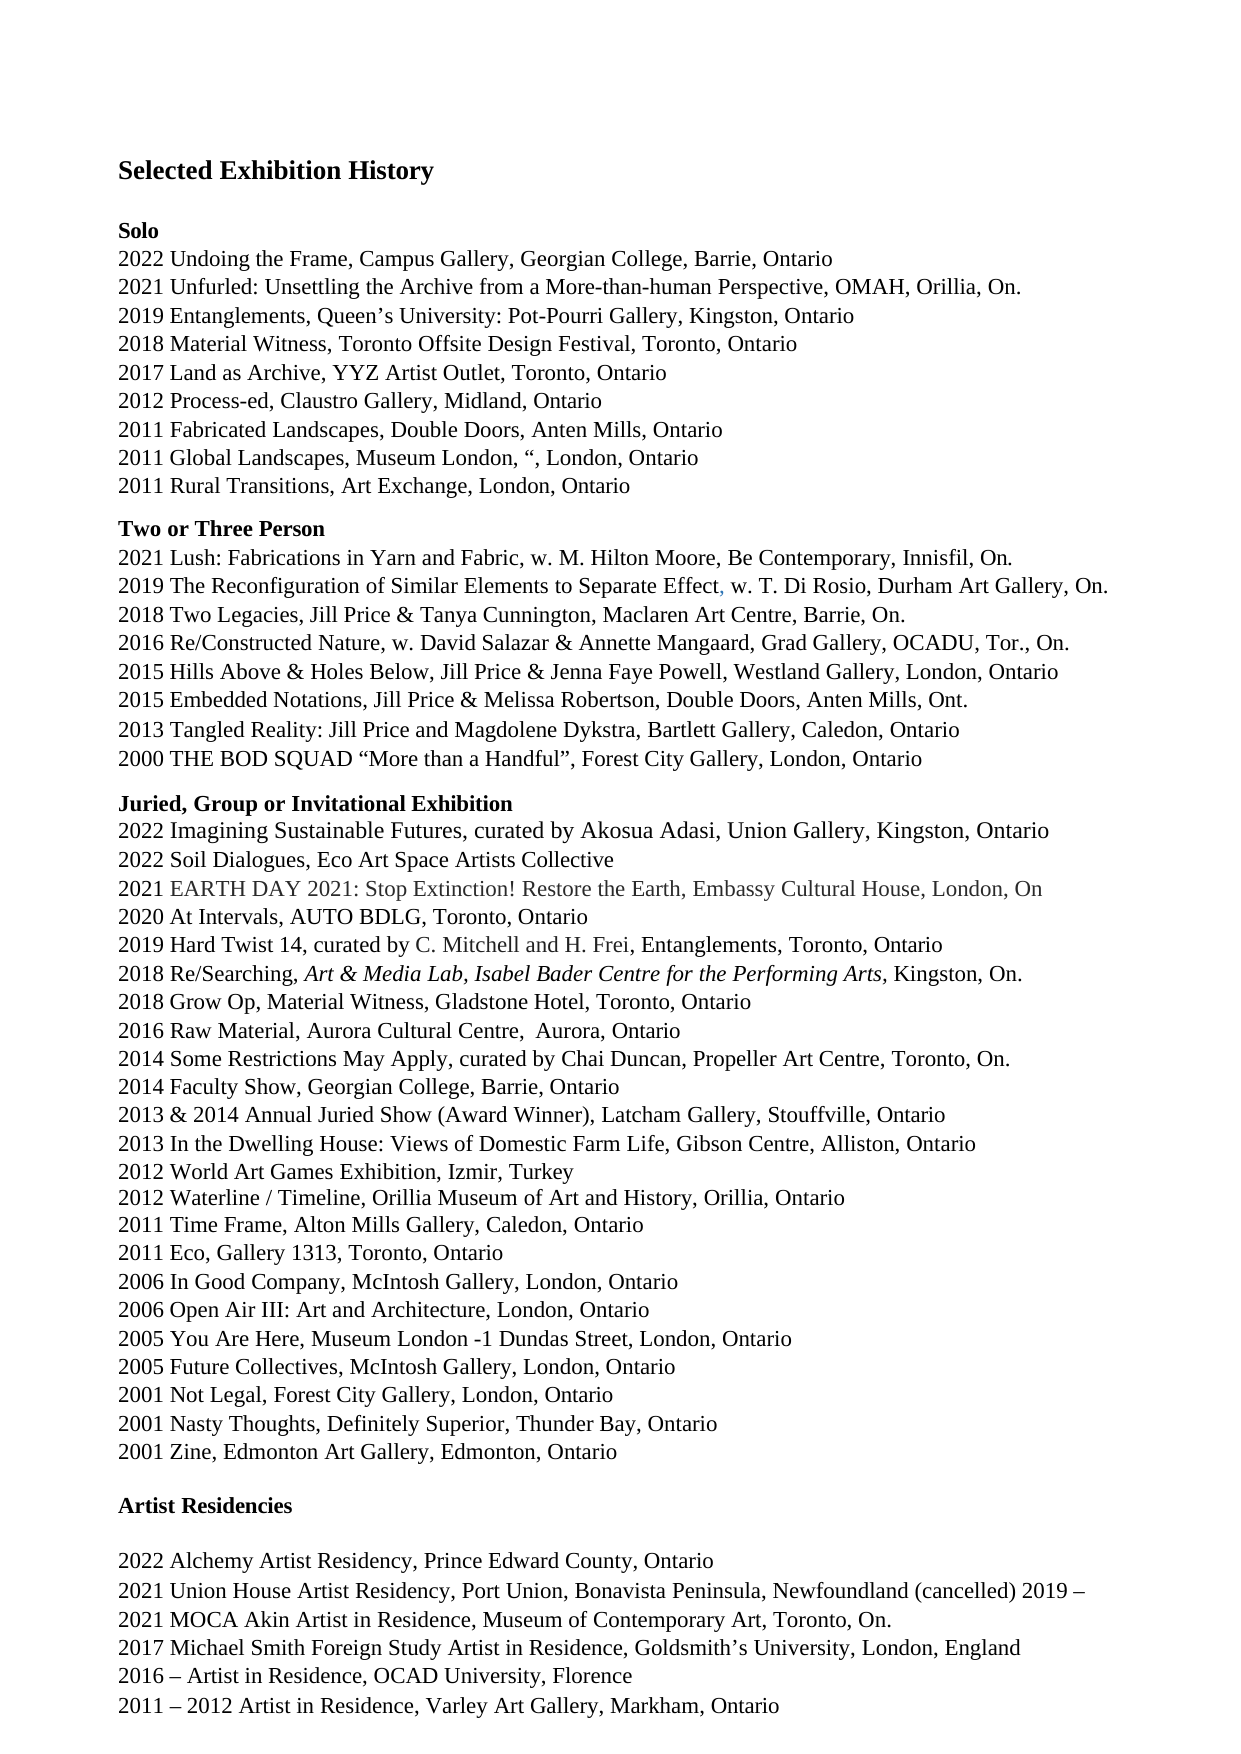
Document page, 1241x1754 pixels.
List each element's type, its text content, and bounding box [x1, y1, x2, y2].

text 2017 Land as Archive, YYZ Artist Outlet, Toronto, Ontario [118, 359, 956, 385]
text 2013 & 2014 Annual Juried Show (Award Winner), Latcham Gallery, Stouffville, Ontario [118, 1101, 1196, 1128]
text 2016 Re/Constructed Nature, w. David Salazar & Annette Mangaard, Grad Gallery, OCADU, Tor., On. 2015 Hills Above & Holes Below, Jill Price & Jenna Faye Powell, Westland Gallery, London, Ontario 2015 Embedded Notations, Jill Price & Melissa Robertson, Double Doors, Anten Mills, Ont. [118, 629, 1103, 712]
text Artist Residencies [118, 1466, 1196, 1518]
text 2011 Rural Transitions, Art Exchange, London, Ontario [118, 473, 1196, 499]
text 2022 Undoing the Frame, Campus Gallery, Georgian College, Barrie, Ontario [118, 245, 1196, 272]
text 2012 World Art Games Exhibition, Izmir, Turkey 2012 Waterline / Timeline, Orillia Museum of Art and History, Orillia, Ontario [118, 1158, 1196, 1211]
text 2022 Alchemy Artist Residency, Prince Edward County, Ontario [118, 1547, 1116, 1573]
text 2005 You Are Here, Museum London -1 Dundas Street, London, Ontario 2005 Future Collectives, McIntosh Gallery, London, Ontario [118, 1325, 825, 1379]
text 2011 Fabricated Landscapes, Double Doors, Anten Mills, Ontario [118, 416, 1008, 442]
text 2019 Hard Twist 14, curated by C. Mitchell and H. Frei, Entanglements, Toronto, Ontario [118, 932, 1196, 958]
text 2021 Unfurled: Unsettling the Archive from a More-than-human Perspective, OMAH, Orillia, On. 2019 Entanglements, Queen’s University: Pot-Pourri Gallery, Kingston, Ontario [118, 273, 1046, 328]
text 2018 Re/Searching, Art & Media Lab, Isabel Bader Centre for the Performing Arts, Kingston, On. 2018 Grow Op, Material Witness, Gladstone Hotel, Toronto, Ontario [118, 960, 1046, 1014]
text 2013 In the Dwelling House: Views of Domestic Farm Life, Gibson Centre, Alliston, Ontario [118, 1130, 1008, 1156]
text 2001 Not Legal, Forest City Gallery, London, Ontario [118, 1382, 1196, 1408]
text 2021 Lush: Fabrications in Yarn and Fabric, w. M. Hilton Moore, Be Contemporary, Innisfil, On. [118, 544, 1196, 570]
text 2012 Process-ed, Claustro Gallery, Midland, Ontario [118, 387, 644, 414]
subtitle Two or Three Person [118, 515, 1196, 542]
subtitle Selected Exhibition History [118, 154, 1196, 185]
text 2021 EARTH DAY 2021: Stop Extinction! Restore the Earth, Embassy Cultural House, London, On 2020 At Intervals, AUTO BDLG, Toronto, Ontario [118, 874, 1046, 929]
text 2011 Time Frame, Alton Mills Gallery, Caledon, Ontario 2011 Eco, Gallery 1313, Toronto, Ontario [118, 1211, 644, 1266]
text 2011 Global Landscapes, Museum London, “, London, Ontario [118, 444, 1008, 471]
text 2019 The Reconfiguration of Similar Elements to Separate Effect, w. T. Di Rosio, Durham Art Gallery, On. 2018 Two Legacies, Jill Price & Tanya Cunnington, Maclaren Art Centre, Barrie, On. [118, 572, 1116, 627]
text 2021 Union House Artist Residency, Port Union, Bonavista Peninsula, Newfoundland (cancelled) 2019 – 2021 MOCA Akin Artist in Residence, Museum of Contemporary Art, Toronto, On. [118, 1577, 1116, 1632]
text 2014 Some Restrictions May Apply, curated by Chai Duncan, Propeller Art Centre, Toronto, On. 2014 Faculty Show, Georgian College, Barrie, Ontario [118, 1045, 1046, 1099]
subtitle Juried, Group or Invitational Exhibition [118, 790, 1196, 817]
text 2001 Nasty Thoughts, Definitely Superior, Thunder Bay, Ontario 2001 Zine, Edmonton Art Gallery, Edmonton, Ontario [118, 1410, 747, 1464]
text 2022 Imagining Sustainable Futures, curated by Akosua Adasi, Union Gallery, Kingston, Ontario [118, 817, 1196, 844]
text 2016 Raw Material, Aurora Cultural Centre, Aurora, Ontario [118, 1017, 1196, 1043]
text 2006 In Good Company, McIntosh Gallery, London, Ontario 2006 Open Air III: Art and Architecture, London, Ontario [118, 1268, 718, 1323]
subtitle Solo [118, 217, 1196, 243]
text 2018 Material Witness, Toronto Offsite Design Festival, Toronto, Ontario [118, 330, 956, 357]
text 2011 – 2012 Artist in Residence, Varley Art Gallery, Markham, Ontario [118, 1691, 1196, 1720]
text 2017 Michael Smith Foreign Study Artist in Residence, Goldsmith’s University, London, England 2016 – Artist in Residence, OCAD University, Florence [118, 1634, 1116, 1689]
text 2013 Tangled Reality: Jill Price and Magdolene Dykstra, Bartlett Gallery, Caledon, Ontario 2000 THE BOD SQUAD “More than a Handful”, Forest City Gallery, London, Ontario [118, 716, 965, 771]
text 2022 Soil Dialogues, Eco Art Space Artists Collective [118, 846, 1196, 872]
